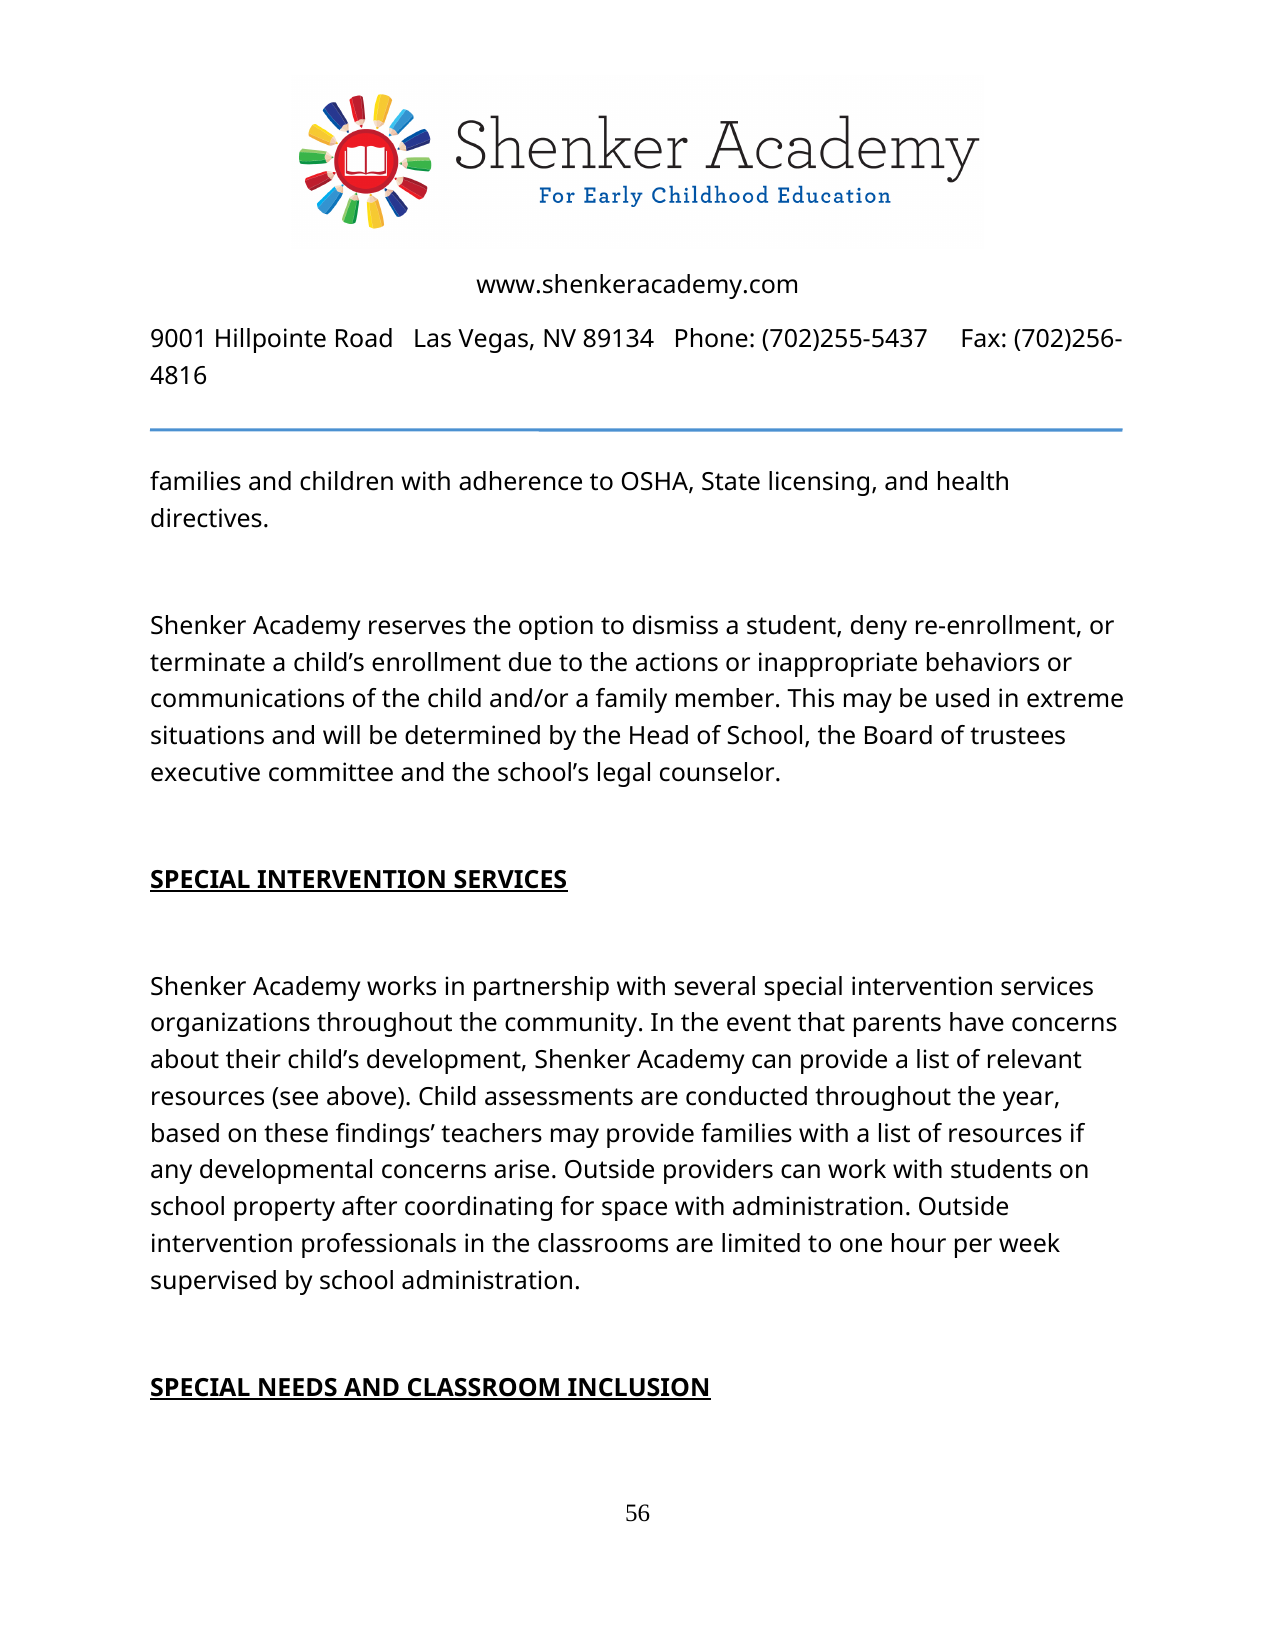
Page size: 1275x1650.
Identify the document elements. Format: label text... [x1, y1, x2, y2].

text SPECIAL NEEDS AND CLASSROOM INCLUSION [150, 1369, 1125, 1403]
text SPECIAL INTERVENTION SERVICES [150, 861, 1125, 895]
text Shenker Academy works in partnership with several special intervention services organizations throughout the community. In the event that parents have concerns about their child’s development, Shenker Academy can provide a list of relevant resources (see above). Child assessments are conducted throughout the year, based on these findings’ teachers may provide families with a list of resources if any developmental concerns arise. Outside providers can work with students on school property after coordinating for space with administration. Outside intervention professionals in the classrooms are limited to one hour per week supervised by school administration. [150, 968, 1125, 1296]
picture [291, 75, 984, 249]
text Shenker Academy reserves the option to dismiss a student, deny re-enrollment, or terminate a child’s enrollment due to the actions or inappropriate behaviors or communications of the child and/or a family member. This may be used in extreme situations and will be determined by the Head of School, the Board of trustees executive committee and the school’s legal counselor. [150, 607, 1125, 788]
